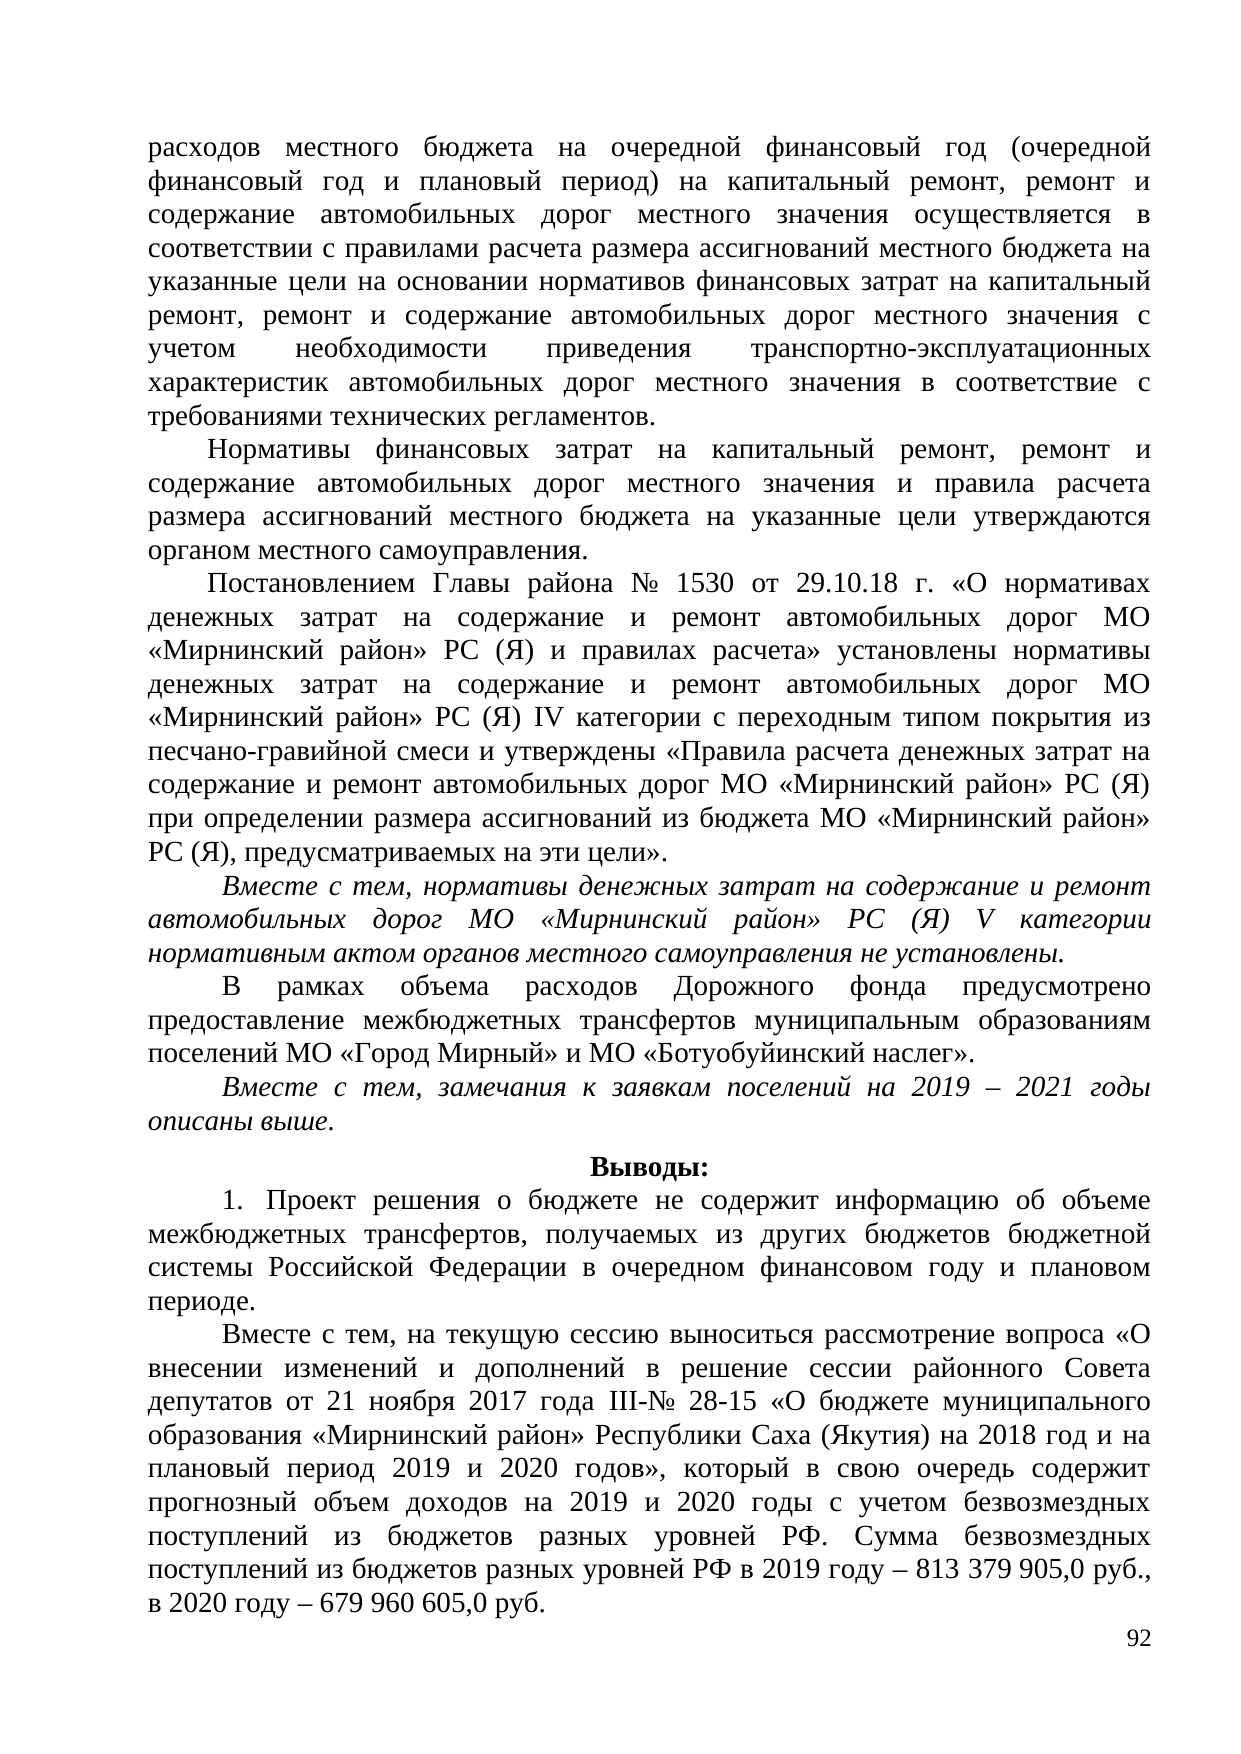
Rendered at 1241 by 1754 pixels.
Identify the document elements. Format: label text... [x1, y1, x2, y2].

subtitle Выводы: [148, 1149, 1152, 1182]
text Постановлением Главы района № 1530 от 29.10.18 г. «О нормативах денежных затрат на содержание и ремонт автомобильных дорог МО «Мирнинский район» РС (Я) и правилах расчета» установлены нормативы денежных затрат на содержание и ремонт автомобильных дорог МО «Мирнинский район» РС (Я) IV категории с переходным типом покрытия из песчано-гравийной смеси и утверждены «Правила расчета денежных затрат на содержание и ремонт автомобильных дорог МО «Мирнинский район» РС (Я) при определении размера ассигнований из бюджета МО «Мирнинский район» РС (Я), предусматриваемых на эти цели». [148, 566, 1152, 868]
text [148, 130, 1152, 432]
text Вместе с тем, на текущую сессию выноситься рассмотрение вопроса «О внесении изменений и дополнений в решение сессии районного Совета депутатов от 21 ноября 2017 года III-№ 28-15 «О бюджете муниципального образования «Мирнинский район» Республики Саха (Якутия) на 2018 год и на плановый период 2019 и 2020 годов», который в свою очередь содержит прогнозный объем доходов на 2019 и 2020 годы с учетом безвозмездных поступлений из бюджетов разных уровней РФ. Сумма безвозмездных поступлений из бюджетов разных уровней РФ в 2019 году – 813 379 905,0 руб., в 2020 году – 679 960 605,0 руб. [148, 1316, 1152, 1618]
text Нормативы финансовых затрат на капитальный ремонт, ремонт и содержание автомобильных дорог местного значения и правила расчета размера ассигнований местного бюджета на указанные цели утверждаются органом местного самоуправления. [148, 432, 1152, 566]
list Проект решения о бюджете не содержит информацию об объеме межбюджетных трансфертов, получаемых из других бюджетов бюджетной системы Российской Федерации в очередном финансовом году и плановом периоде. [148, 1182, 1152, 1316]
text В рамках объема расходов Дорожного фонда предусмотрено предоставление межбюджетных трансфертов муниципальным образованиям поселений МО «Город Мирный» и МО «Ботуобуйинский наслег». [148, 968, 1152, 1069]
text Вместе с тем, нормативы денежных затрат на содержание и ремонт автомобильных дорог МО «Мирнинский район» РС (Я) V категории нормативным актом органов местного самоуправления не установлены. [148, 868, 1152, 968]
text Вместе с тем, замечания к заявкам поселений на 2019 – 2021 годы описаны выше. [148, 1069, 1152, 1136]
